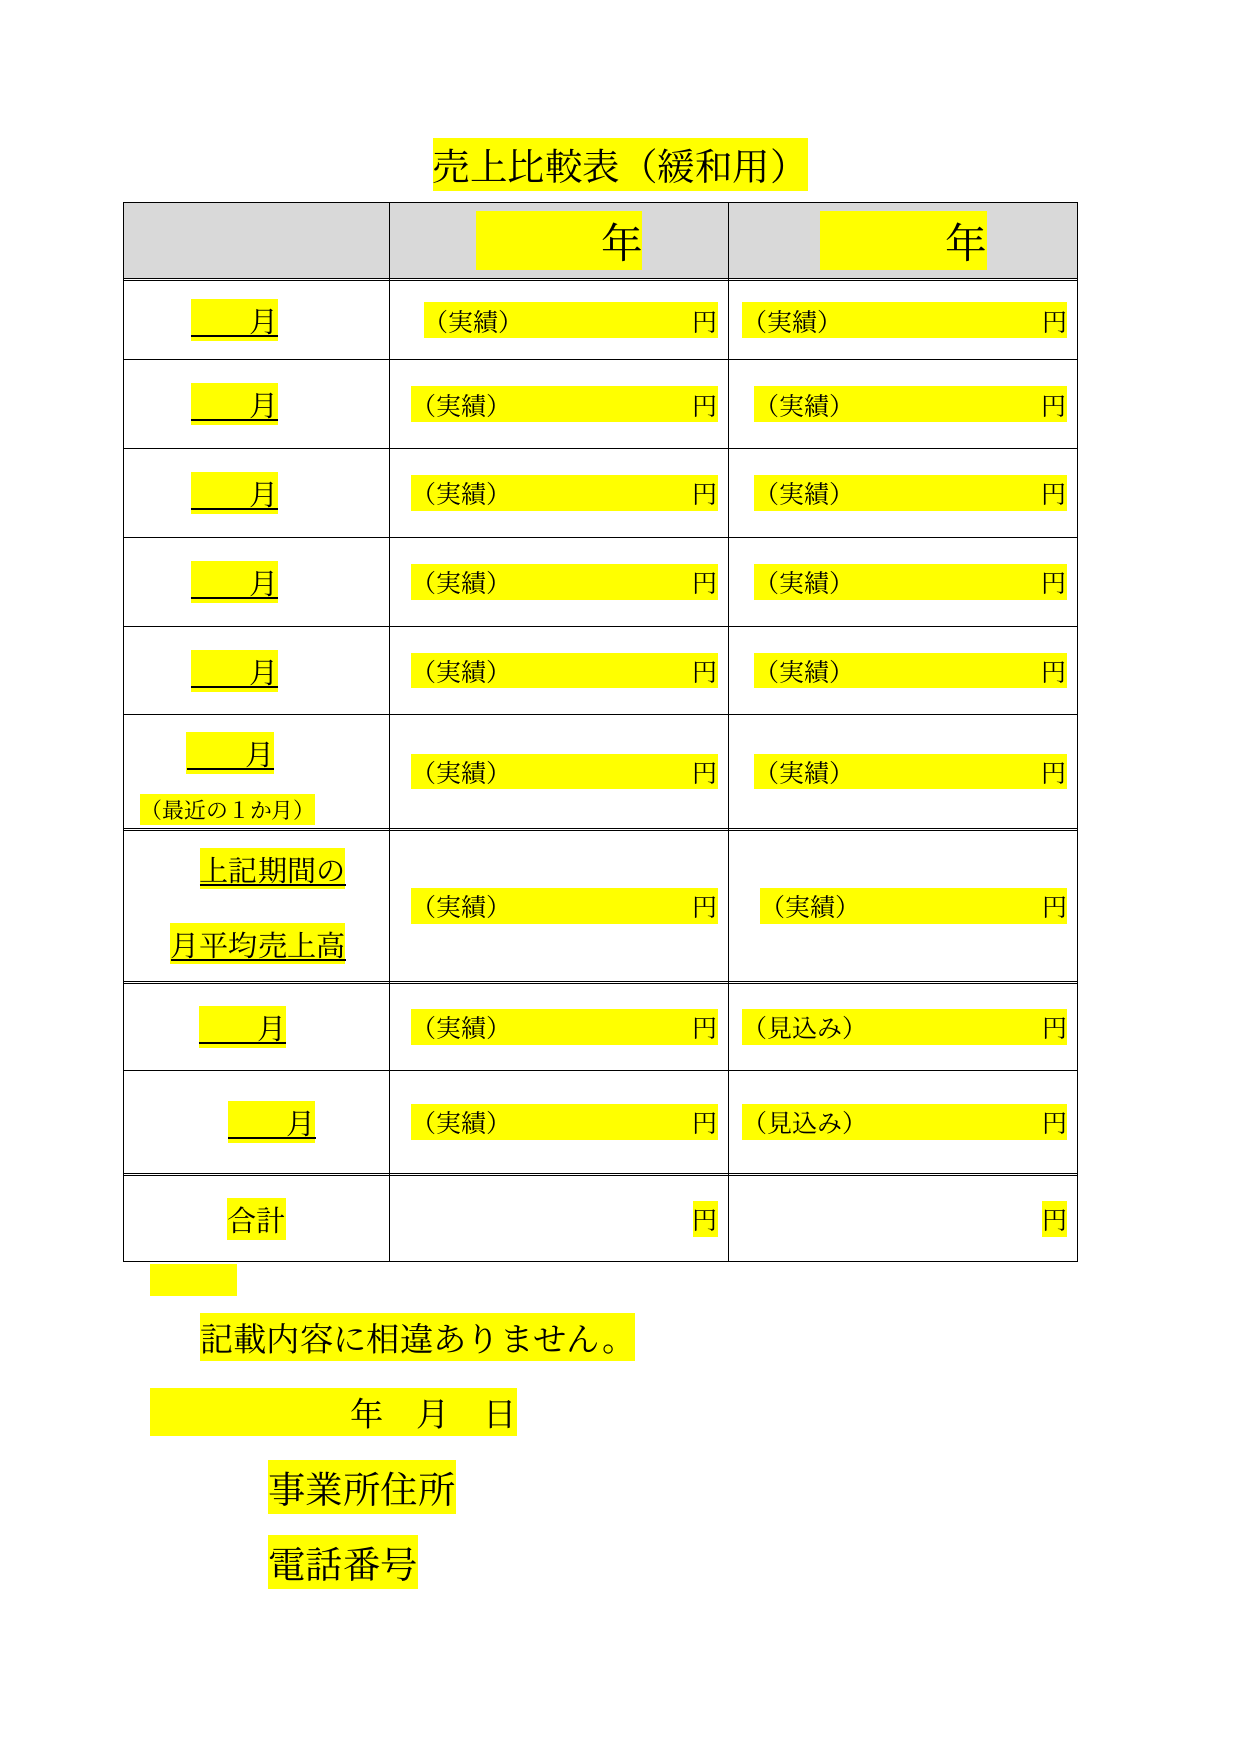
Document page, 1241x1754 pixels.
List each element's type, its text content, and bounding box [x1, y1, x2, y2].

table_cell 円 [729, 1176, 1077, 1261]
table_cell 上記期間の 月平均売上高 [124, 831, 389, 981]
table_cell 月 [124, 1071, 389, 1173]
table_cell （実績） 円 [729, 715, 1077, 828]
table_cell （実績） 円 [390, 538, 728, 626]
table_cell （見込み） 円 [729, 1071, 1077, 1173]
table_cell 月 [124, 281, 389, 359]
table_cell （実績） 円 [390, 831, 728, 981]
table_cell （実績） 円 [390, 715, 728, 828]
table_cell 月 [124, 538, 389, 626]
table_header [124, 203, 389, 278]
table_header 年 [729, 203, 1077, 278]
table_cell （実績） 円 [729, 831, 1077, 981]
table_cell （実績） 円 [729, 538, 1077, 626]
table_cell 円 [390, 1176, 728, 1261]
table_cell （実績） 円 [390, 449, 728, 537]
table_cell 合計 [124, 1176, 389, 1261]
text 記載内容に相違ありません。 [150, 1300, 1090, 1375]
table_cell （見込み） 円 [729, 984, 1077, 1070]
table_cell （実績） 円 [390, 360, 728, 448]
table_cell （実績） 円 [729, 360, 1077, 448]
table_cell （実績） 円 [390, 281, 728, 359]
table_cell 月 [124, 984, 389, 1070]
table_cell 月 [124, 360, 389, 448]
table_cell 月 [124, 627, 389, 714]
table_cell （実績） 円 [390, 627, 728, 714]
table_cell 月 （最近の１か月） [124, 715, 389, 828]
text 売上比較表（緩和用） [150, 127, 1090, 202]
text 事業所住所 [268, 1450, 1090, 1525]
text 年 月 日 [150, 1375, 1090, 1450]
table_cell 月 [124, 449, 389, 537]
table_cell （実績） 円 [729, 449, 1077, 537]
text 電話番号 [268, 1525, 1090, 1600]
table_header 年 [390, 203, 728, 278]
table_cell （実績） 円 [729, 281, 1077, 359]
table_cell （実績） 円 [390, 1071, 728, 1173]
table_cell （実績） 円 [729, 627, 1077, 714]
table_cell （実績） 円 [390, 984, 728, 1070]
